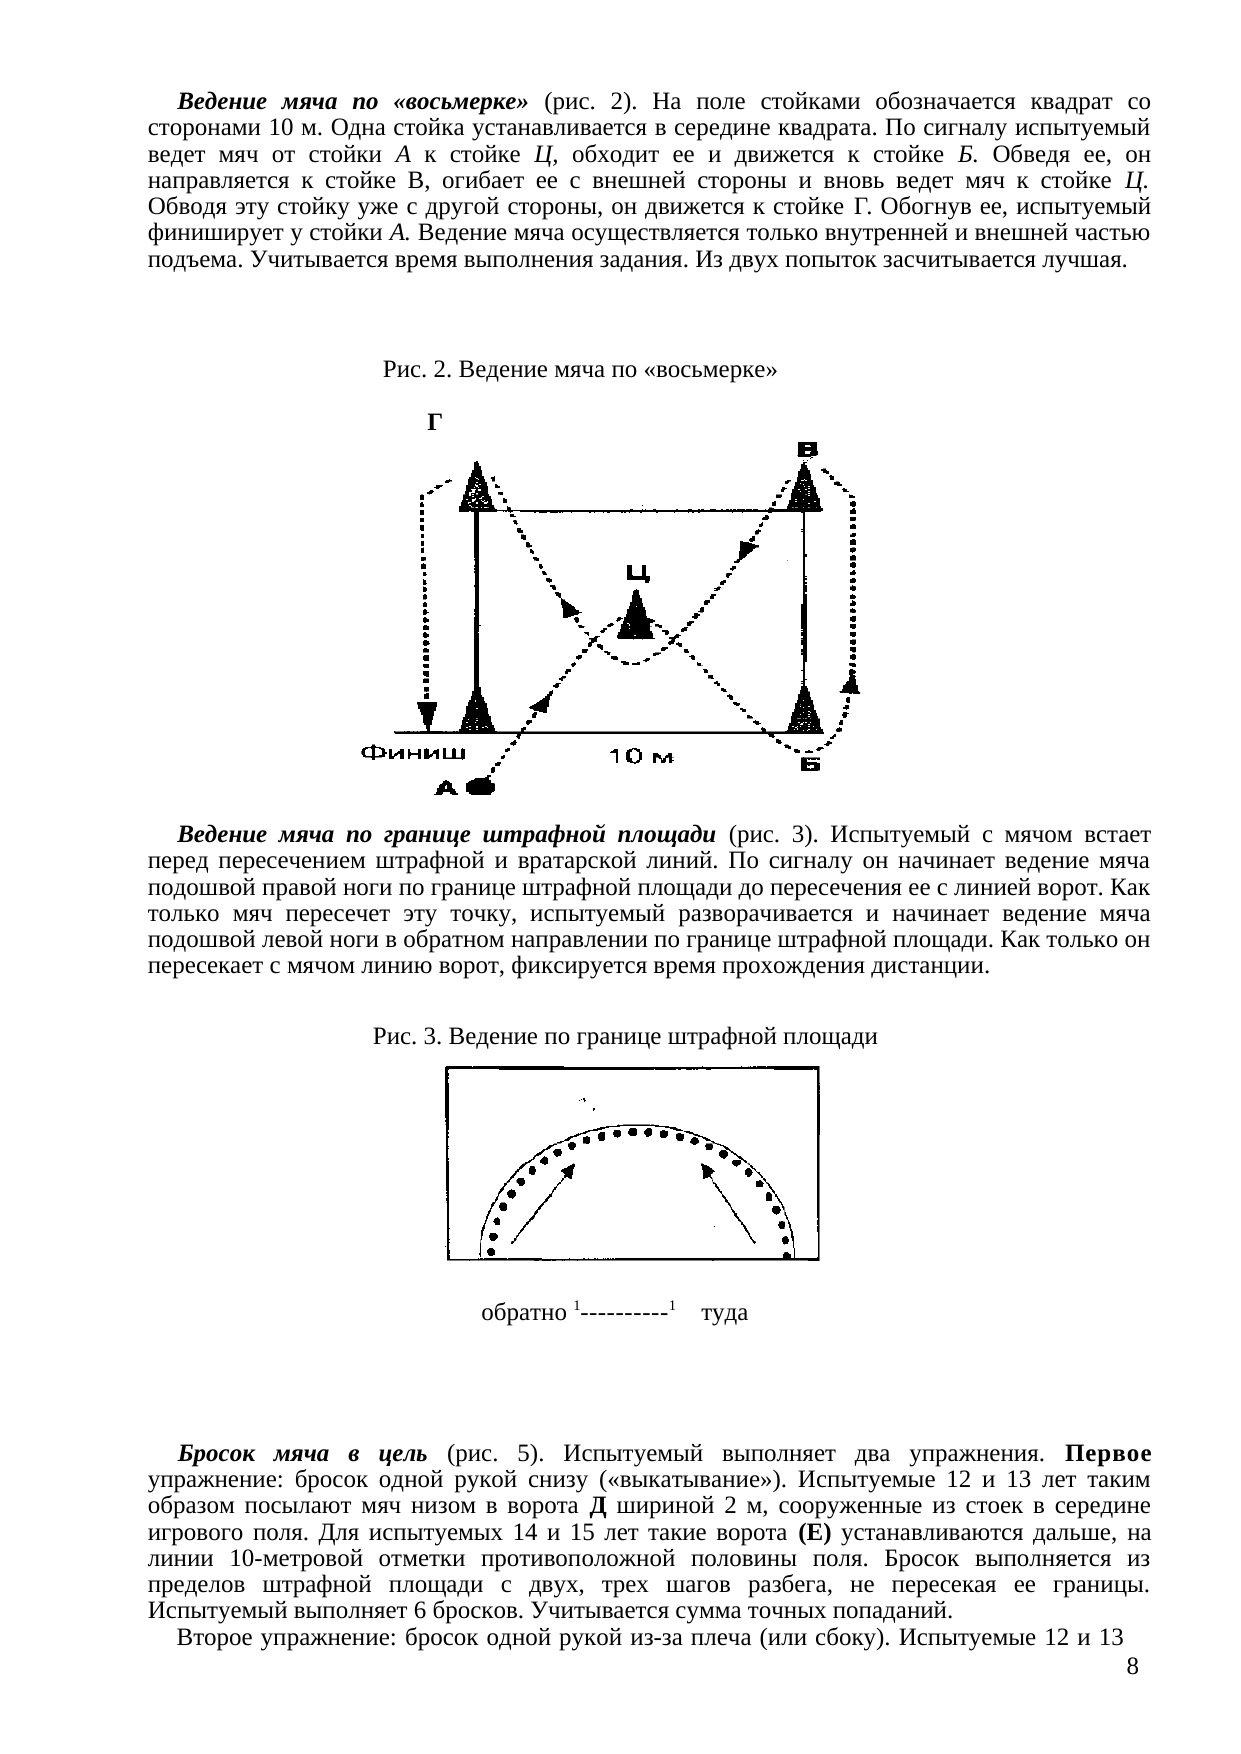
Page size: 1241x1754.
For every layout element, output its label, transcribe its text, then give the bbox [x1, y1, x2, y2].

text Ведение мяча по «восьмерке» (рис. 2). На поле стойками обозначается квадрат со сторонами 10 м. Одна стойка устанавливается в середине квадрата. По сигналу испытуемый ведет мяч от стойки А к стойке Ц, обходит ее и движется к стойке Б. Обведя ее, он направляется к стойке В, огибает ее с внешней стороны и вновь ведет мяч к стойке Ц. Обводя эту стойку уже с другой стороны, он движется к стойке Г. Обогнув ее, испытуемый финиширует у стойки А. Ведение мяча осуществляется только внутренней и внешней частью подъема. Учитывается время выполнения задания. Из двух попыток засчитывается лучшая. [148, 89, 1152, 272]
text Г [148, 409, 1152, 436]
picture [445, 1066, 820, 1261]
text Бросок мяча в цель (рис. 5). Испытуемый выполняет два упражнения. Первое упражнение: бросок одной рукой снизу («выкатывание»). Испытуемые 12 и 13 лет таким образом посылают мяч низом в ворота Д шириной 2 м, сооруженные из стоек в середине игрового поля. Для испытуемых 14 и 15 лет такие ворота (Е) устанавливаются дальше, на линии 10-метровой отметки противоположной половины поля. Бросок выполняется из пределов штрафной площади с двух, трех шагов разбега, не пересекая ее границы. Испытуемый выполняет 6 бросков. Учитывается сумма точных попаданий. [148, 1440, 1152, 1624]
picture [361, 442, 861, 793]
text Рис. 2. Ведение мяча по «восьмерке» [314, 354, 1152, 383]
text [148, 1624, 1152, 1650]
text Ведение мяча по границе штрафной площади (рис. 3). Испытуемый с мячом встает перед пересечением штрафной и вратарской линий. По сигналу он начинает ведение мяча подошвой правой ноги по границе штрафной площади до пересечения ее с линией ворот. Как только мяч пересечет эту точку, испытуемый разворачивается и начинает ведение мяча подошвой левой ноги в обратном направлении по границе штрафной площади. Как только он пересекает с мячом линию ворот, фиксируется время прохождения дистанции. [148, 822, 1152, 979]
text Рис. 3. Ведение по границе штрафной площади [148, 1021, 1152, 1050]
